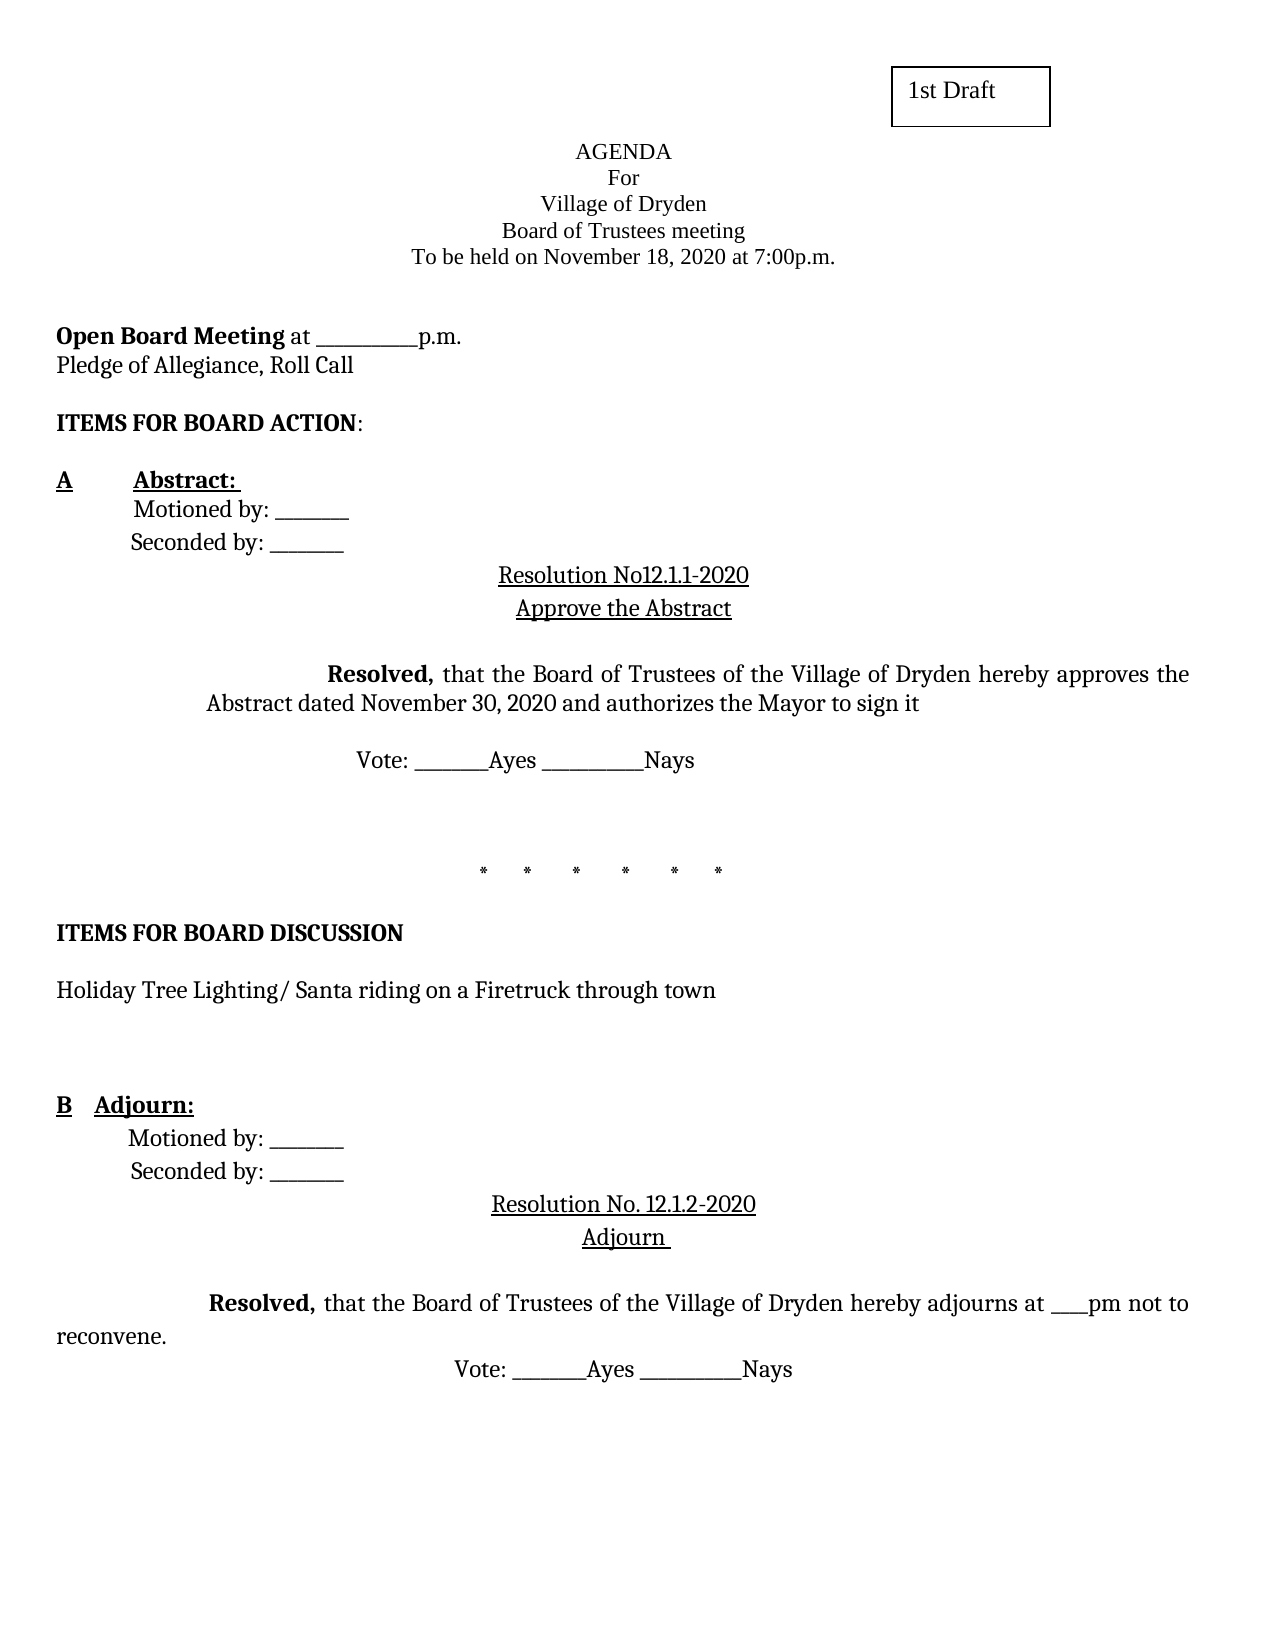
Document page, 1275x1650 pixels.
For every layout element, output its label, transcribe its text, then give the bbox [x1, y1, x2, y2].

text A Abstract: [56, 466, 1191, 495]
text Board of Trustees meeting [56, 217, 1191, 243]
text Pledge of Allegiance, Roll Call [56, 351, 1191, 380]
text Resolution No. 12.1.2-2020 [56, 1190, 1191, 1219]
text Village of Dryden [56, 190, 1191, 217]
text Adjourn [56, 1223, 1191, 1252]
text B Adjourn: [56, 1091, 1191, 1120]
text ITEMS FOR BOARD DISCUSSION [56, 918, 1191, 947]
text Vote: ________Ayes ___________Nays [281, 746, 1191, 775]
text Seconded by: ________ [56, 528, 1191, 556]
text For [56, 164, 1191, 190]
text Approve the Abstract [56, 594, 1191, 622]
text Resolved, that the Board of Trustees of the Village of Dryden hereby adjourns at ____pm not to reconvene. [56, 1289, 1191, 1351]
text Vote: ________Ayes ___________Nays [56, 1355, 1191, 1384]
text Resolved, that the Board of Trustees of the Village of Dryden hereby approves the Abstract dated November 30, 2020 and authorizes the Mayor to sign it [206, 660, 1191, 717]
text Motioned by: ________ [56, 495, 1191, 523]
text To be held on November 18, 2020 at 7:00p.m. [56, 243, 1191, 269]
text Open Board Meeting at ___________p.m. [56, 322, 1191, 351]
text Motioned by: ________ [56, 1124, 1191, 1153]
text ITEMS FOR BOARD ACTION: [56, 408, 1191, 437]
text Resolution No12.1.1-2020 [56, 561, 1191, 589]
text * * * * * * [131, 861, 1191, 890]
text AGENDA [56, 138, 1191, 164]
text Holiday Tree Lighting/ Santa riding on a Firetruck through town [56, 976, 1191, 1005]
text Seconded by: ________ [56, 1157, 1191, 1186]
